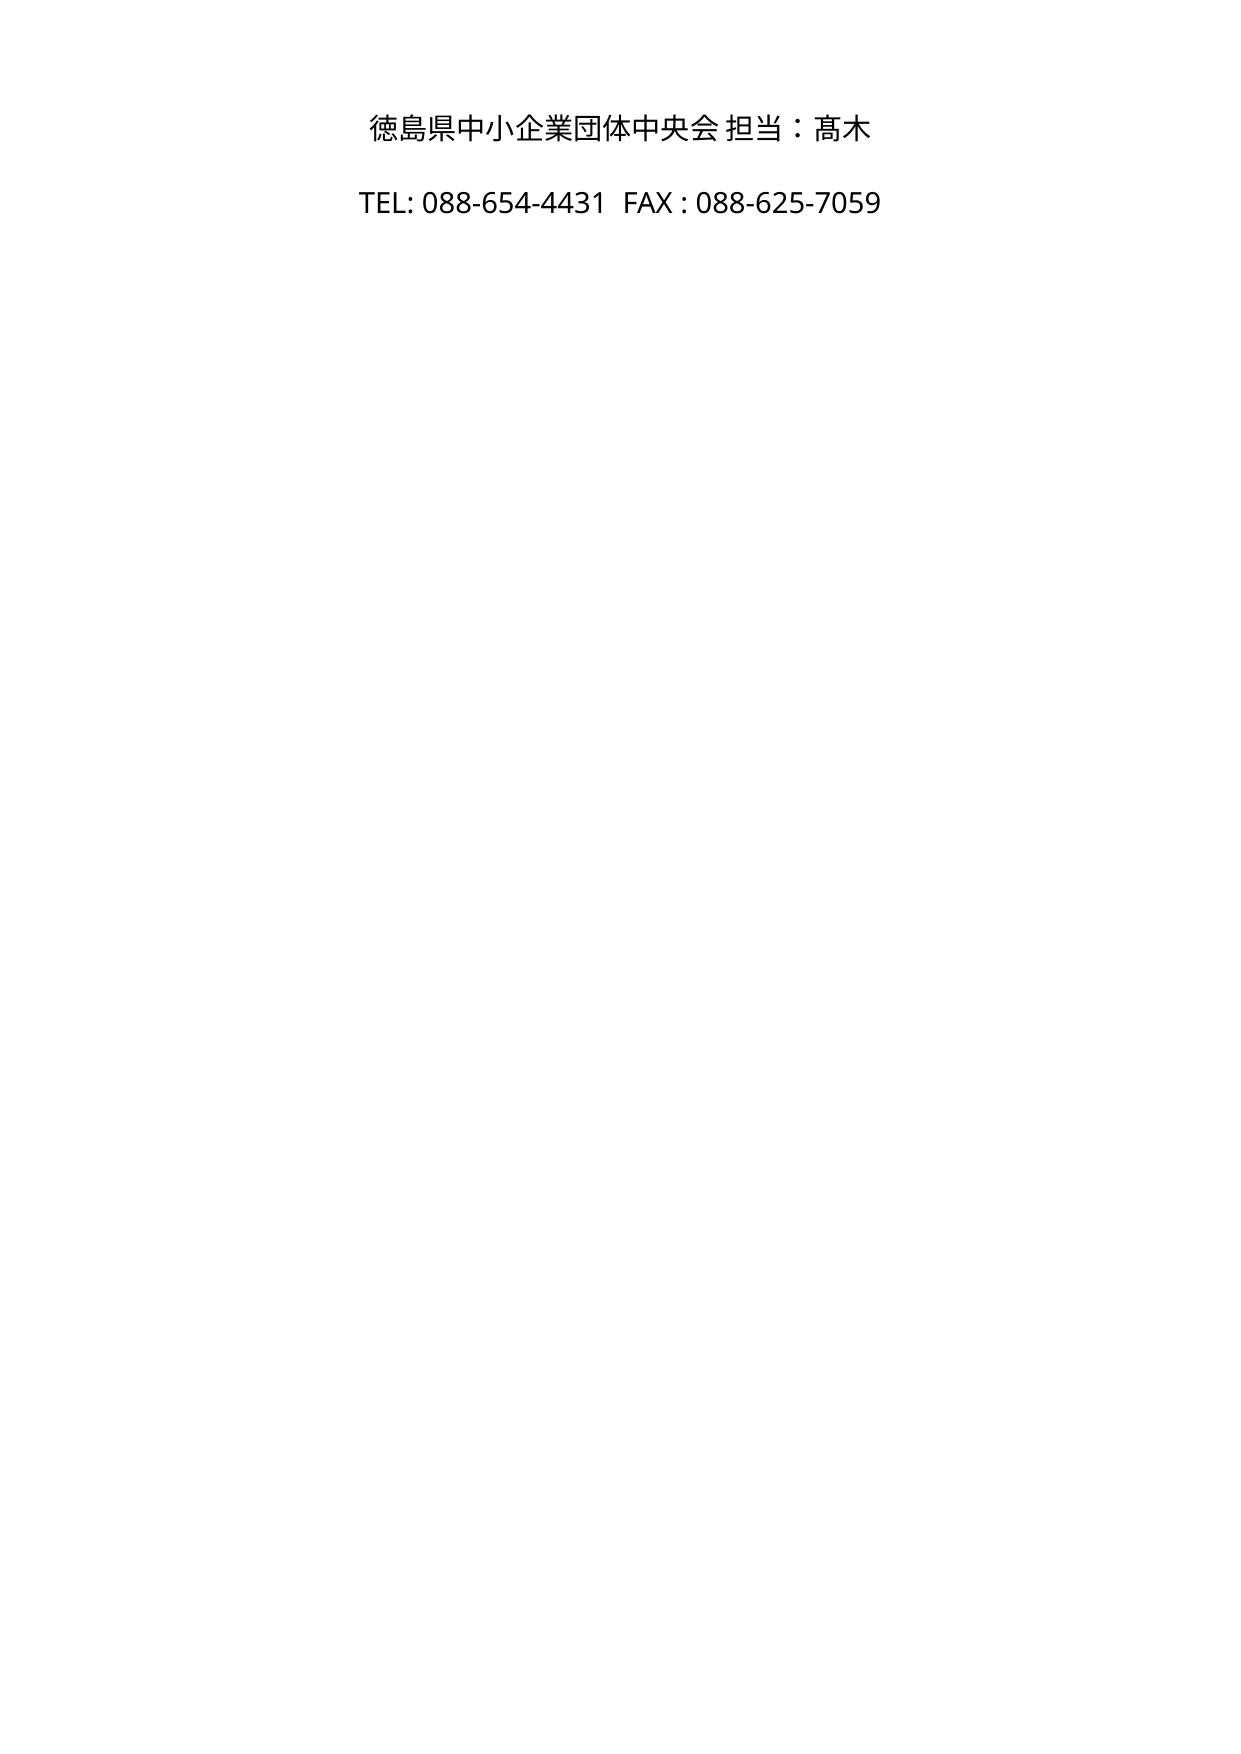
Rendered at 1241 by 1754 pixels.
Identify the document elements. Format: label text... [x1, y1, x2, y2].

text TEL: 088-654-4431 FAX : 088-625-7059 [75, 164, 1165, 239]
text 徳島県中小企業団体中央会 担当：髙木 [75, 89, 1165, 164]
